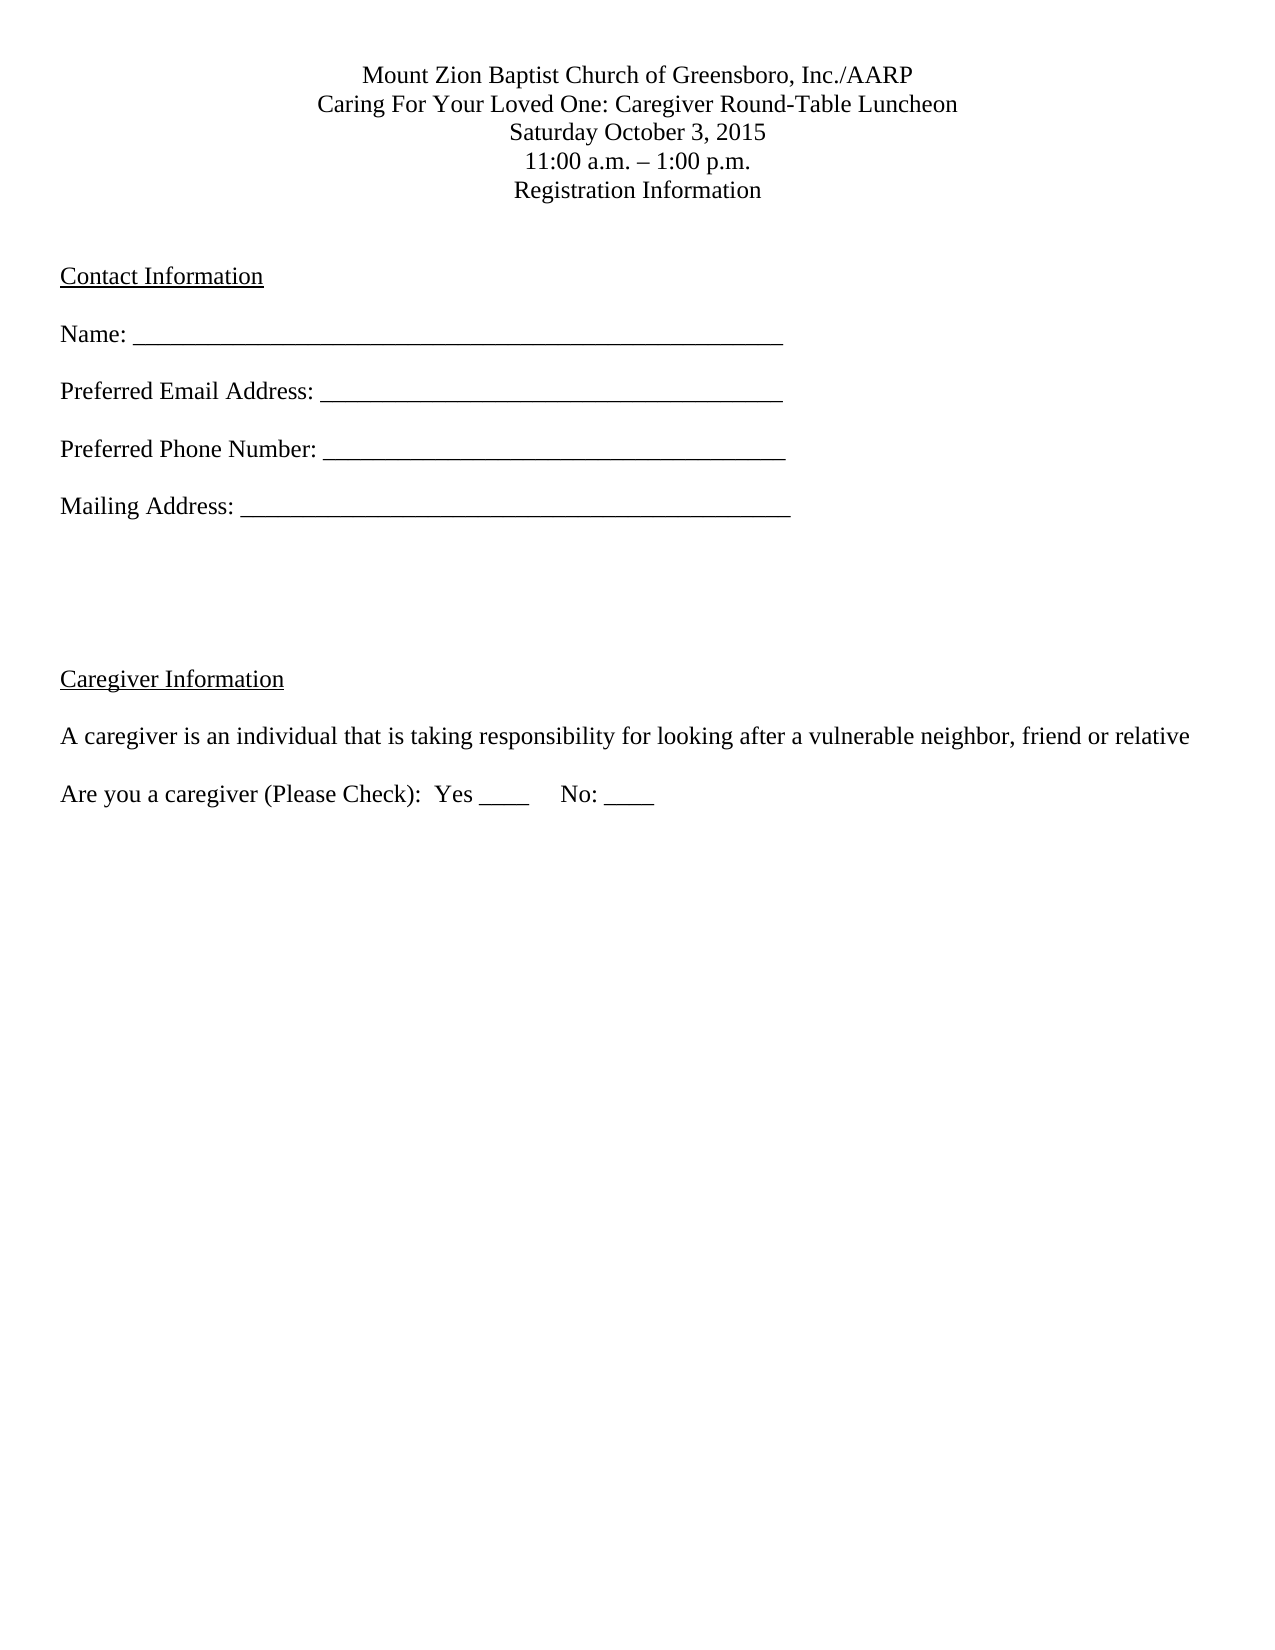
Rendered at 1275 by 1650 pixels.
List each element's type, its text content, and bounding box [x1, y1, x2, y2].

text Caregiver Information [60, 664, 1215, 692]
text A caregiver is an individual that is taking responsibility for looking after a vulnerable neighbor, friend or relative [60, 721, 1215, 750]
text Preferred Email Address: _____________________________________ [60, 376, 1215, 405]
text Registration Information [60, 175, 1215, 204]
text Are you a caregiver (Please Check): Yes ____ No: ____ [60, 779, 1215, 807]
text Mailing Address: ____________________________________________ [60, 491, 1215, 520]
text Mount Zion Baptist Church of Greensboro, Inc./AARP [60, 60, 1215, 89]
text Contact Information [60, 261, 1215, 290]
text Caring For Your Loved One: Caregiver Round-Table Luncheon [60, 89, 1215, 117]
text Saturday October 3, 2015 [60, 117, 1215, 146]
text 11:00 a.m. – 1:00 p.m. [60, 146, 1215, 175]
text Preferred Phone Number: _____________________________________ [60, 434, 1215, 462]
text Name: ____________________________________________________ [60, 319, 1215, 347]
